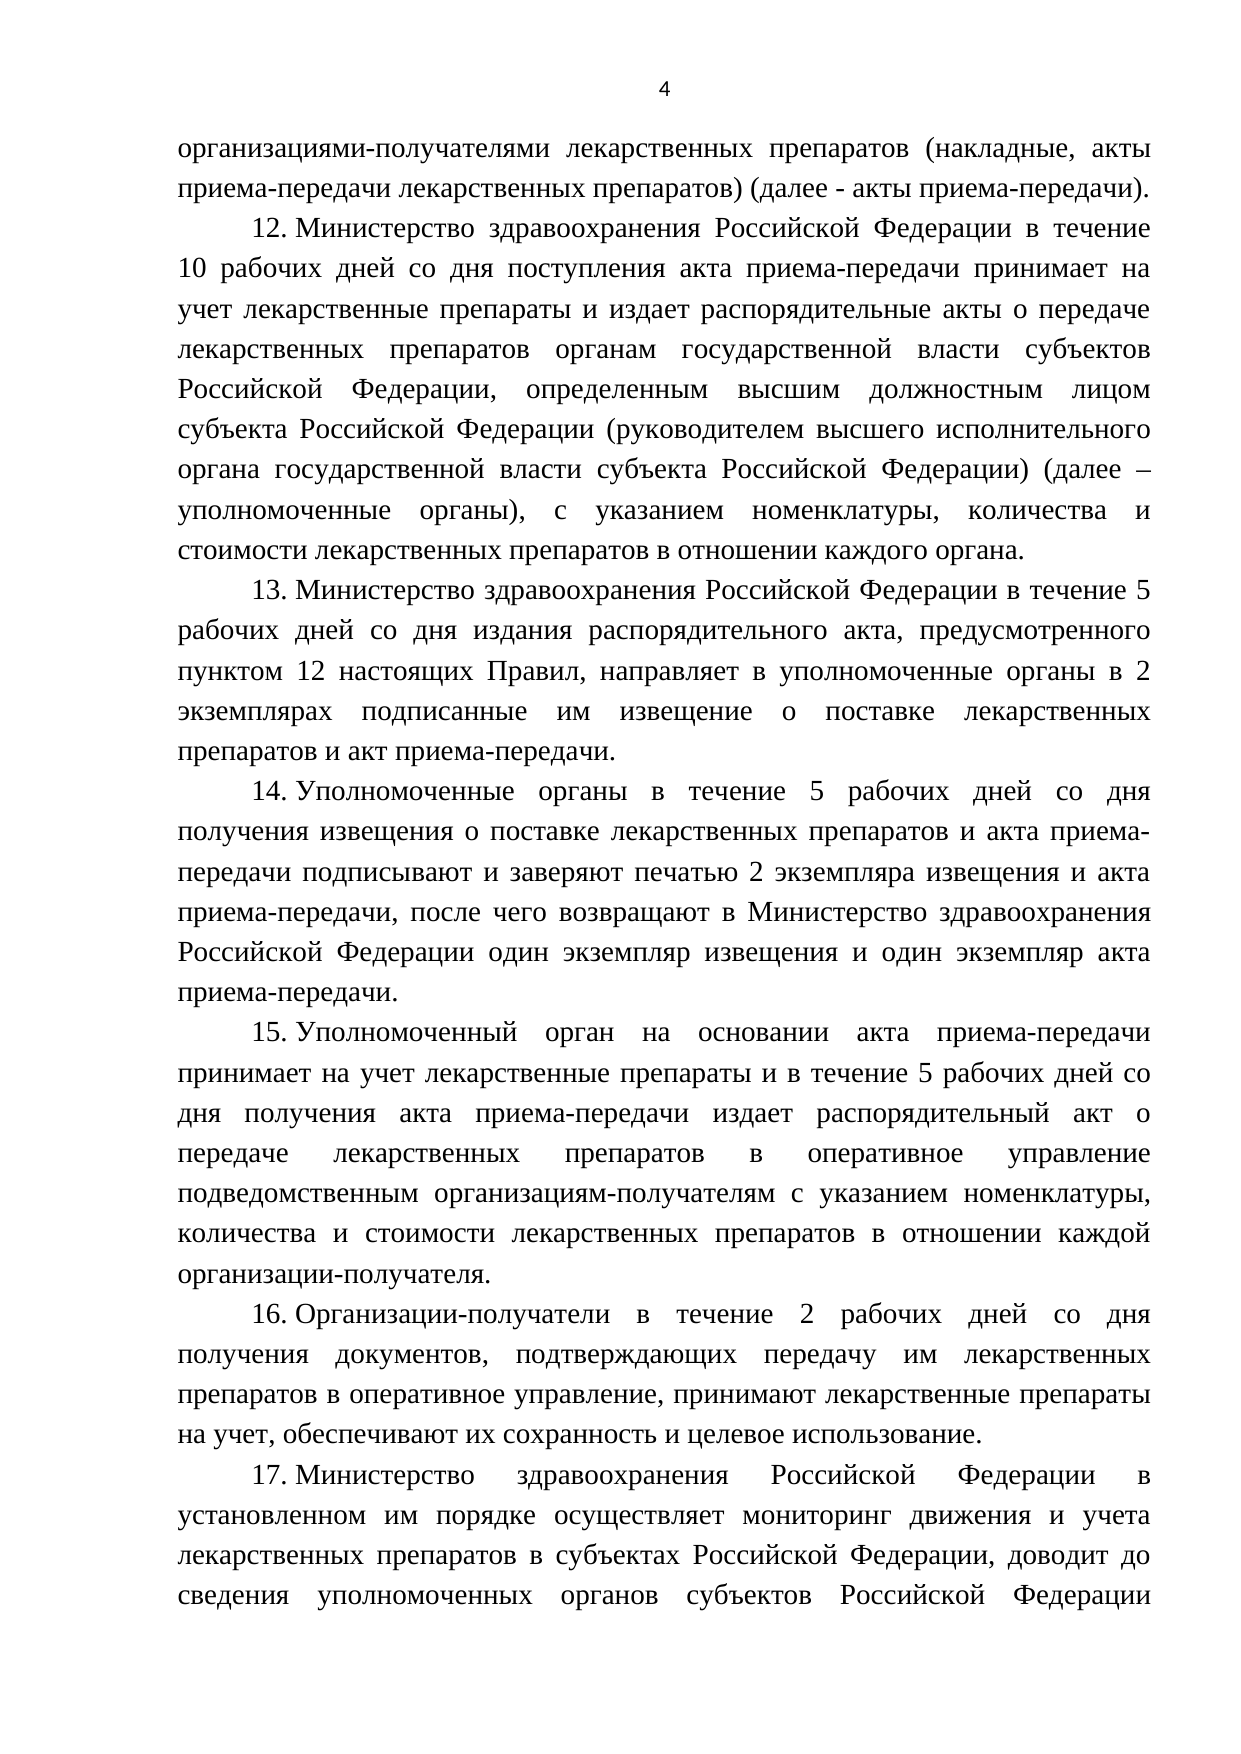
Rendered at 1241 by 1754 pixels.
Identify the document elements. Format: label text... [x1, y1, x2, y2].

text 15. Уполномоченный орган на основании акта приема-передачи принимает на учет лекарственные препараты и в течение 5 рабочих дней со дня получения акта приема-передачи издает распорядительный акт о передаче лекарственных препаратов в оперативное управление подведомственным организациям-получателям с указанием номенклатуры, количества и стоимости лекарственных препаратов в отношении каждой организации-получателя. [177, 1014, 1152, 1289]
text 13. Министерство здравоохранения Российской Федерации в течение 5 рабочих дней со дня издания распорядительного акта, предусмотренного пунктом 12 настоящих Правил, направляет в уполномоченные органы в 2 экземплярах подписанные им извещение о поставке лекарственных препаратов и акт приема-передачи. [177, 572, 1152, 767]
text 12. Министерство здравоохранения Российской Федерации в течение 10 рабочих дней со дня поступления акта приема-передачи принимает на учет лекарственные препараты и издает распорядительные акты о передаче лекарственных препаратов органам государственной власти субъектов Российской Федерации, определенным высшим должностным лицом субъекта Российской Федерации (руководителем высшего исполнительного органа государственной власти субъекта Российской Федерации) (далее – уполномоченные органы), с указанием номенклатуры, количества и стоимости лекарственных препаратов в отношении каждого органа. [177, 210, 1152, 566]
text 16. Организации-получатели в течение 2 рабочих дней со дня получения документов, подтверждающих передачу им лекарственных препаратов в оперативное управление, принимают лекарственные препараты на учет, обеспечивают их сохранность и целевое использование. [177, 1296, 1152, 1450]
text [177, 130, 1152, 204]
text 14. Уполномоченные органы в течение 5 рабочих дней со дня получения извещения о поставке лекарственных препаратов и акта приема-передачи подписывают и заверяют печатью 2 экземпляра извещения и акта приема-передачи, после чего возвращают в Министерство здравоохранения Российской Федерации один экземпляр извещения и один экземпляр акта приема-передачи. [177, 773, 1152, 1008]
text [177, 1457, 1152, 1611]
